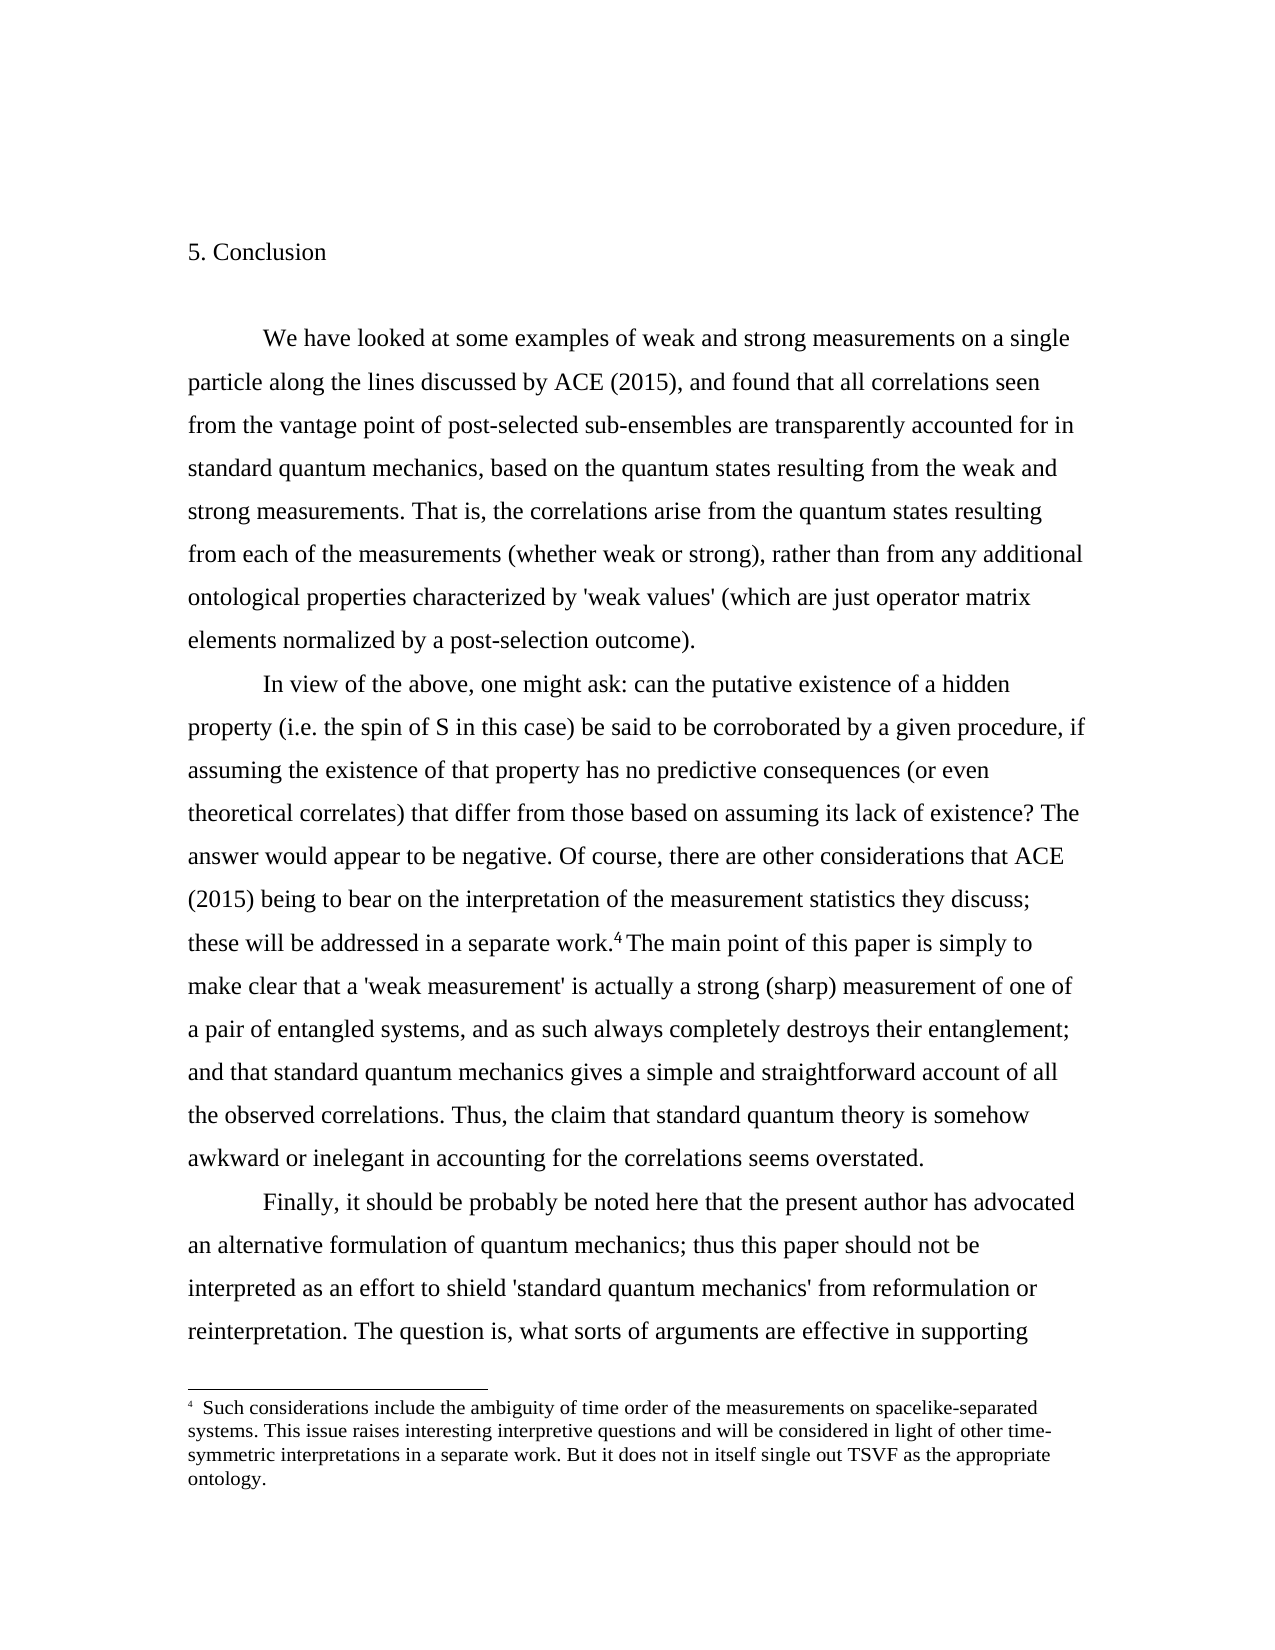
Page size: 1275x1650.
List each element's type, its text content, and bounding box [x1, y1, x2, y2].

text In view of the above, one might ask: can the putative existence of a hidden property (i.e. the spin of S in this case) be said to be corroborated by a given procedure, if assuming the existence of that property has no predictive consequences (or even theoretical correlates) that differ from those based on assuming its lack of existence? The answer would appear to be negative. Of course, there are other considerations that ACE (2015) being to bear on the interpretation of the measurement statistics they discuss; these will be addressed in a separate work.4 The main point of this paper is simply to make clear that a 'weak measurement' is actually a strong (sharp) measurement of one of a pair of entangled systems, and as such always completely destroys their entanglement; and that standard quantum mechanics gives a simple and straightforward account of all the observed correlations. Thus, the claim that standard quantum theory is somehow awkward or inelegant in accounting for the correlations seems overstated. [188, 669, 1086, 1172]
text We have looked at some examples of weak and strong measurements on a single particle along the lines discussed by ACE (2015), and found that all correlations seen from the vantage point of post-selected sub-ensembles are transparently accounted for in standard quantum mechanics, based on the quantum states resulting from the weak and strong measurements. That is, the correlations arise from the quantum states resulting from each of the measurements (whether weak or strong), rather than from any additional ontological properties characterized by 'weak values' (which are just operator matrix elements normalized by a post-selection outcome). [188, 323, 1085, 654]
text Finally, it should be probably be noted here that the present author has advocated an alternative formulation of quantum mechanics; thus this paper should not be interpreted as an effort to shield 'standard quantum mechanics' from reformulation or reinterpretation. The question is, what sorts of arguments are effective in supporting [188, 1187, 1077, 1345]
text 5. Conclusion [188, 237, 1098, 266]
list Such considerations include the ambiguity of time order of the measurements on spacelike-separated systems. This issue raises interesting interpretive questions and will be considered in light of other time- symmetric interpretations in a separate work. But it does not in itself single out TSVF as the appropriate ontology. [188, 1389, 1057, 1490]
